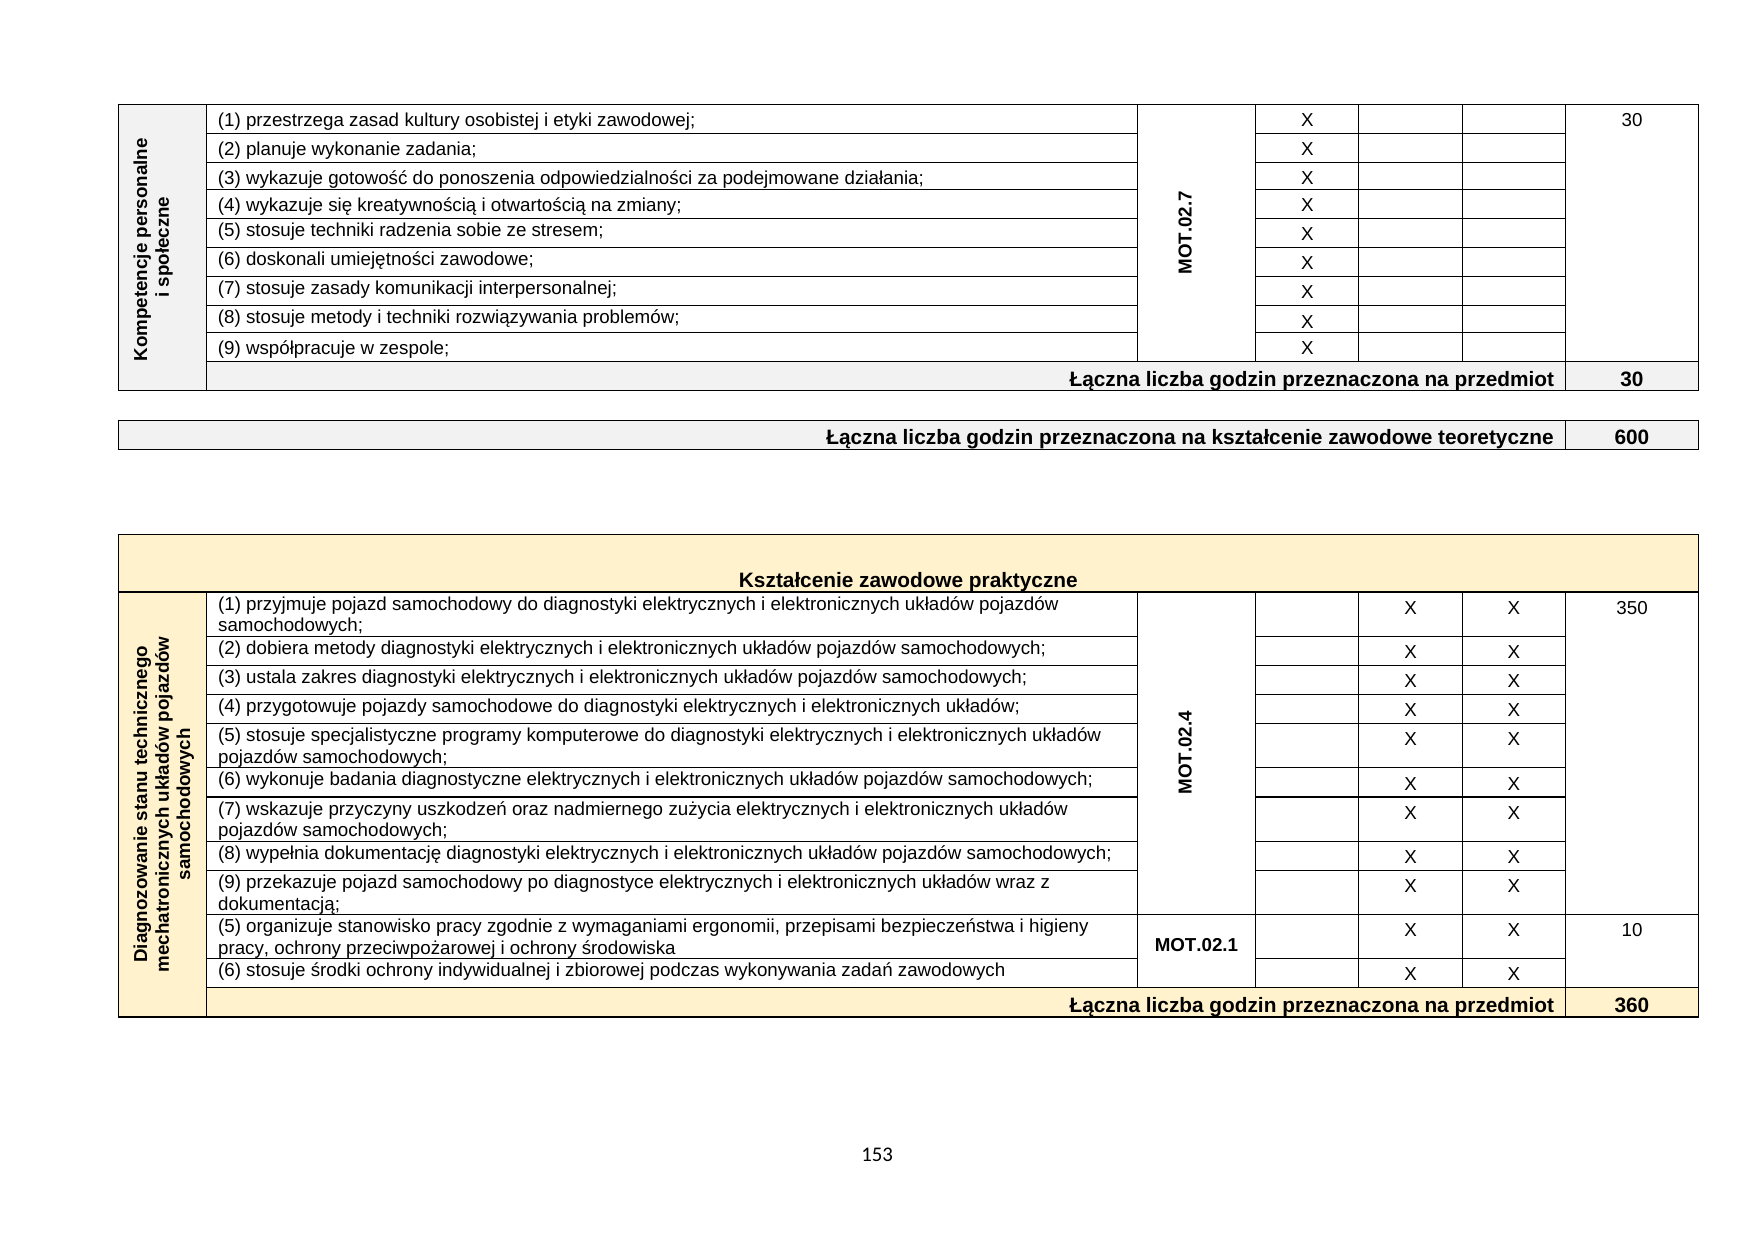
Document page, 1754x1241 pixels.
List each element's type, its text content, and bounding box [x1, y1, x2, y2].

table_cell X [1359, 842, 1462, 870]
table_cell X [1463, 871, 1565, 914]
table_cell [1359, 306, 1462, 332]
table_cell [1256, 637, 1358, 665]
table_cell [1463, 248, 1565, 276]
table_cell X [1463, 637, 1565, 665]
table_cell 30 [1566, 362, 1698, 390]
table_cell X [1463, 798, 1565, 841]
table_cell Diagnozowanie stanu technicznego mechatronicznych układów pojazdów samochodowych [119, 593, 206, 1016]
table_cell X [1359, 724, 1462, 767]
table_cell X [1359, 798, 1462, 841]
table_cell (5) stosuje techniki radzenia sobie ze stresem; [207, 219, 1137, 247]
table_cell X [1463, 724, 1565, 767]
table_cell (3) ustala zakres diagnostyki elektrycznych i elektronicznych układów pojazdów samochodowych; [207, 666, 1137, 694]
table_cell (2) planuje wykonanie zadania; [207, 134, 1137, 162]
table_cell [1463, 134, 1565, 162]
table_cell [1359, 248, 1462, 276]
table_cell (5) organizuje stanowisko pracy zgodnie z wymaganiami ergonomii, przepisami bezpieczeństwa i higieny pracy, ochrony przeciwpożarowej i ochrony środowiska [207, 915, 1137, 958]
table_cell X [1359, 593, 1462, 636]
table_cell X [1463, 695, 1565, 723]
table_cell X [1256, 248, 1358, 276]
table_cell X [1359, 915, 1462, 958]
table_cell [1359, 134, 1462, 162]
table_cell X [1359, 871, 1462, 914]
table_cell X [1256, 190, 1358, 218]
table_cell [1359, 219, 1462, 247]
table_cell [1463, 190, 1565, 218]
table_cell [1256, 959, 1358, 987]
table_cell (9) współpracuje w zespole; [207, 333, 1137, 361]
table_header X [1256, 105, 1358, 133]
table_cell X [1256, 306, 1358, 332]
table_cell [1463, 333, 1565, 361]
table_cell 10 [1566, 915, 1698, 987]
table_cell (3) wykazuje gotowość do ponoszenia odpowiedzialności za podejmowane działania; [207, 163, 1137, 188]
table_cell (6) wykonuje badania diagnostyczne elektrycznych i elektronicznych układów pojazdów samochodowych; [207, 768, 1137, 796]
table_cell X [1359, 666, 1462, 694]
table_cell [1463, 306, 1565, 332]
table_cell [1359, 333, 1462, 361]
table_cell X [1359, 637, 1462, 665]
table_cell MOT.02.1 [1138, 915, 1255, 987]
table_cell 360 [1566, 988, 1698, 1016]
table_cell X [1463, 768, 1565, 796]
table_cell (7) wskazuje przyczyny uszkodzeń oraz nadmiernego zużycia elektrycznych i elektronicznych układów pojazdów samochodowych; [207, 798, 1137, 841]
table_cell X [1359, 768, 1462, 796]
table_cell (2) dobiera metody diagnostyki elektrycznych i elektronicznych układów pojazdów samochodowych; [207, 637, 1137, 665]
table_cell [1463, 163, 1565, 188]
table_cell (8) stosuje metody i techniki rozwiązywania problemów; [207, 306, 1137, 332]
table_cell X [1359, 695, 1462, 723]
table_cell [1256, 798, 1358, 841]
table_cell [1463, 277, 1565, 305]
table_cell MOT.02.4 [1138, 593, 1255, 914]
table_cell [1359, 277, 1462, 305]
table_cell 350 [1566, 593, 1698, 914]
table_cell (6) stosuje środki ochrony indywidualnej i zbiorowej podczas wykonywania zadań zawodowych [207, 959, 1137, 987]
table_cell (5) stosuje specjalistyczne programy komputerowe do diagnostyki elektrycznych i elektronicznych układów pojazdów samochodowych; [207, 724, 1137, 767]
table_header MOT.02.7 [1138, 105, 1255, 361]
table_cell [1359, 190, 1462, 218]
table_cell (8) wypełnia dokumentację diagnostyki elektrycznych i elektronicznych układów pojazdów samochodowych; [207, 842, 1137, 870]
table_cell [1256, 724, 1358, 767]
table_cell [1359, 163, 1462, 188]
table_cell [1256, 768, 1358, 796]
table_cell X [1256, 163, 1358, 188]
table_cell [1463, 219, 1565, 247]
table_cell [1256, 666, 1358, 694]
table_header Łączna liczba godzin przeznaczona na kształcenie zawodowe teoretyczne [119, 421, 1565, 449]
table_cell X [1463, 666, 1565, 694]
table_cell Łączna liczba godzin przeznaczona na przedmiot [207, 362, 1565, 390]
table_cell [1256, 915, 1358, 958]
table_header Kompetencje personalne i społeczne [119, 105, 206, 390]
table_header [1359, 105, 1462, 133]
table_cell Łączna liczba godzin przeznaczona na przedmiot [207, 988, 1565, 1016]
table_cell X [1463, 915, 1565, 958]
table_cell X [1463, 593, 1565, 636]
table_cell X [1463, 842, 1565, 870]
table_cell (4) przygotowuje pojazdy samochodowe do diagnostyki elektrycznych i elektronicznych układów; [207, 695, 1137, 723]
table_cell X [1256, 219, 1358, 247]
table_header Kształcenie zawodowe praktyczne [119, 535, 1698, 591]
table_header 30 [1566, 105, 1698, 361]
table_cell (6) doskonali umiejętności zawodowe; [207, 248, 1137, 276]
table_cell X [1359, 959, 1462, 987]
table_cell [1256, 842, 1358, 870]
table_cell X [1256, 134, 1358, 162]
table_cell X [1256, 333, 1358, 361]
table_cell [1256, 593, 1358, 636]
table_cell [1256, 695, 1358, 723]
table_cell [1256, 871, 1358, 914]
table_cell X [1256, 277, 1358, 305]
table_header [1463, 105, 1565, 133]
table_cell (4) wykazuje się kreatywnością i otwartością na zmiany; [207, 190, 1137, 218]
table_cell X [1463, 959, 1565, 987]
table_header 600 [1566, 421, 1698, 449]
table_cell (9) przekazuje pojazd samochodowy po diagnostyce elektrycznych i elektronicznych układów wraz z dokumentacją; [207, 871, 1137, 914]
table_cell (1) przyjmuje pojazd samochodowy do diagnostyki elektrycznych i elektronicznych układów pojazdów samochodowych; [207, 593, 1137, 636]
table_cell (7) stosuje zasady komunikacji interpersonalnej; [207, 277, 1137, 305]
table_header (1) przestrzega zasad kultury osobistej i etyki zawodowej; [207, 105, 1137, 133]
